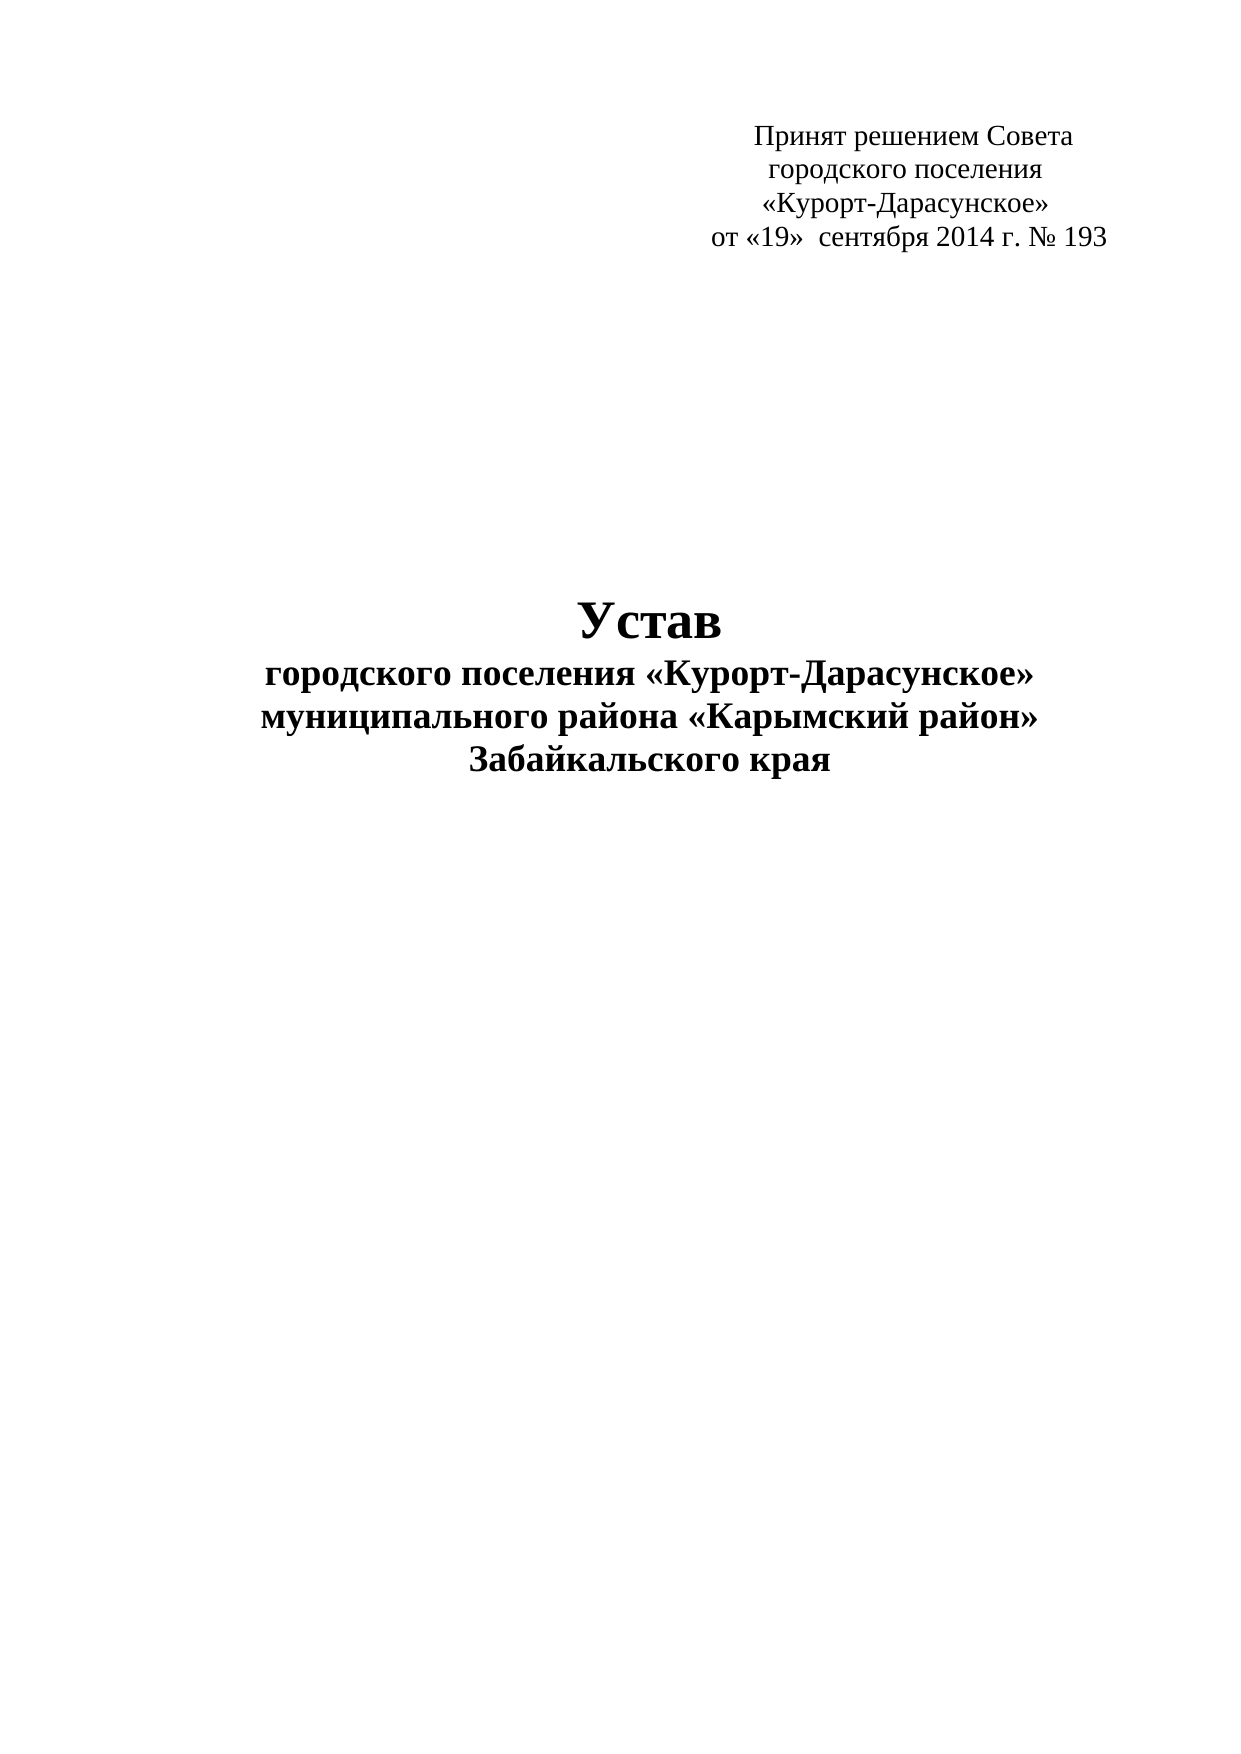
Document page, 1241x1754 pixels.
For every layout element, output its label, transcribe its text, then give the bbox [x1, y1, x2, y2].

text муниципального района «Карымский район» [118, 693, 1181, 736]
text «Курорт-Дарасунское» [118, 185, 1181, 219]
text Забайкальского края [118, 736, 1181, 779]
text от «19» сентября . № 193 [118, 219, 1181, 252]
text городского поселения «Курорт-Дарасунское» [118, 650, 1181, 693]
text Принят решением Совета [118, 118, 1181, 152]
text городского поселения [118, 152, 1181, 185]
text Устав [118, 588, 1181, 650]
